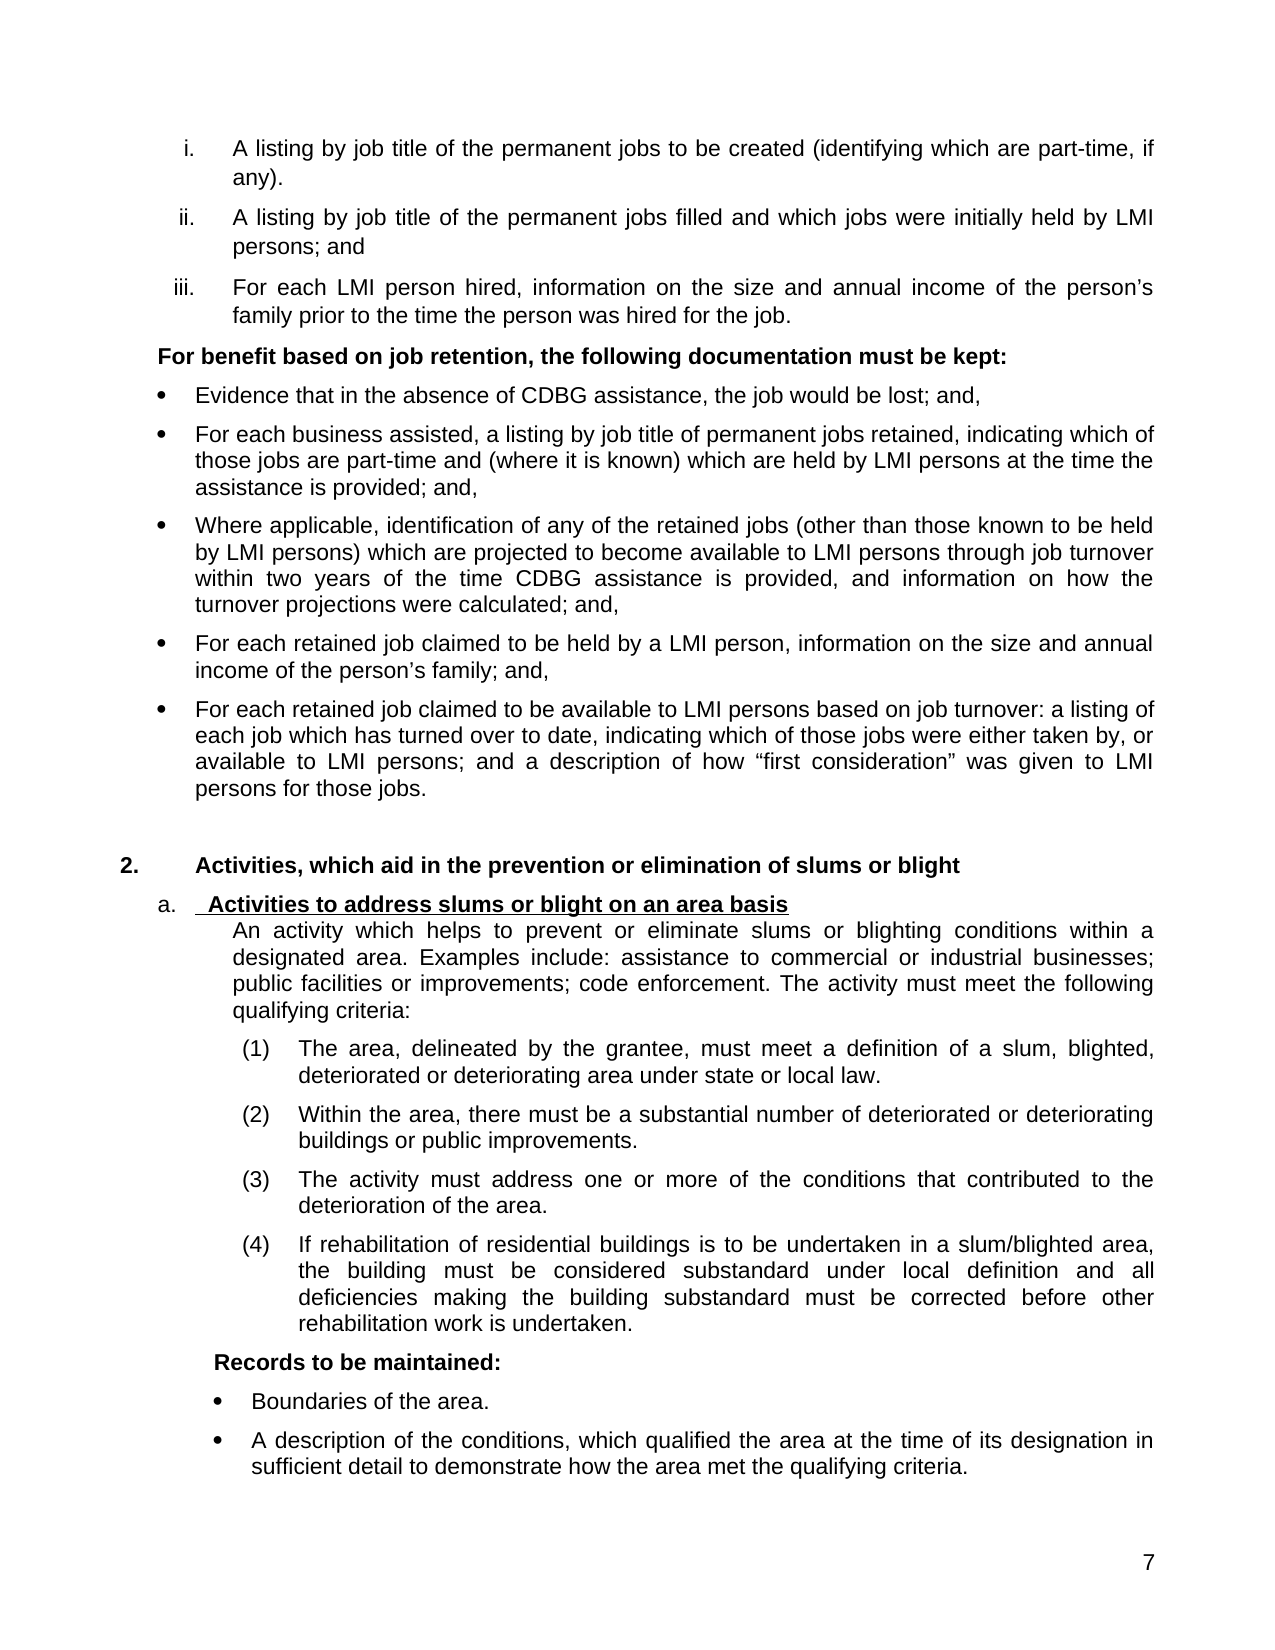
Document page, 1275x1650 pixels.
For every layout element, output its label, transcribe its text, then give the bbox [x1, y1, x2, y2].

list For each business assisted, a listing by job title of permanent jobs retained, indicating which of those jobs are part-time and (where it is known) which are held by LMI persons at the time the assistance is provided; and, [157, 421, 1155, 500]
list A listing by job title of the permanent jobs to be created (identifying which are part-time, if any). [195, 135, 1155, 190]
list For each retained job claimed to be held by a LMI person, information on the size and annual income of the person’s family; and, [157, 630, 1155, 683]
list A listing by job title of the permanent jobs filled and which jobs were initially held by LMI persons; and [195, 204, 1155, 259]
text An activity which helps to prevent or eliminate slums or blighting conditions within a designated area. Examples include: assistance to commercial or industrial businesses; public facilities or improvements; code enforcement. The activity must meet the following qualifying criteria: [232, 917, 1155, 1023]
text Records to be maintained: [195, 1349, 1155, 1375]
text For benefit based on job retention, the following documentation must be kept: [157, 343, 1155, 369]
list Boundaries of the area. [214, 1388, 1155, 1414]
list For each retained job claimed to be available to LMI persons based on job turnover: a listing of each job which has turned over to date, indicating which of those jobs were either taken by, or available to LMI persons; and a description of how “first consideration” was given to LMI persons for those jobs. [157, 696, 1155, 801]
list For each LMI person hired, information on the size and annual income of the person’s family prior to the time the person was hired for the job. [195, 274, 1155, 328]
list A description of the conditions, which qualified the area at the time of its designation in sufficient detail to demonstrate how the area met the qualifying criteria. [214, 1427, 1155, 1479]
text 2. Activities, which aid in the prevention or elimination of slums or blight [120, 852, 1155, 879]
list If rehabilitation of residential buildings is to be undertaken in a slum/blighted area, the building must be considered substandard under local definition and all deficiencies making the building substandard must be corrected before other rehabilitation work is undertaken. [242, 1231, 1155, 1336]
list The activity must address one or more of the conditions that contributed to the deterioration of the area. [242, 1166, 1155, 1218]
list Evidence that in the absence of CDBG assistance, the job would be lost; and, [157, 382, 1155, 408]
list Where applicable, identification of any of the retained jobs (other than those known to be held by LMI persons) which are projected to become available to LMI persons through job turnover within two years of the time CDBG assistance is provided, and information on how the turnover projections were calculated; and, [157, 512, 1155, 618]
list Activities to address slums or blight on an area basis [157, 891, 1155, 917]
list Within the area, there must be a substantial number of deteriorated or deteriorating buildings or public improvements. [242, 1101, 1155, 1153]
list The area, delineated by the grantee, must meet a definition of a slum, blighted, deteriorated or deteriorating area under state or local law. [242, 1035, 1155, 1088]
